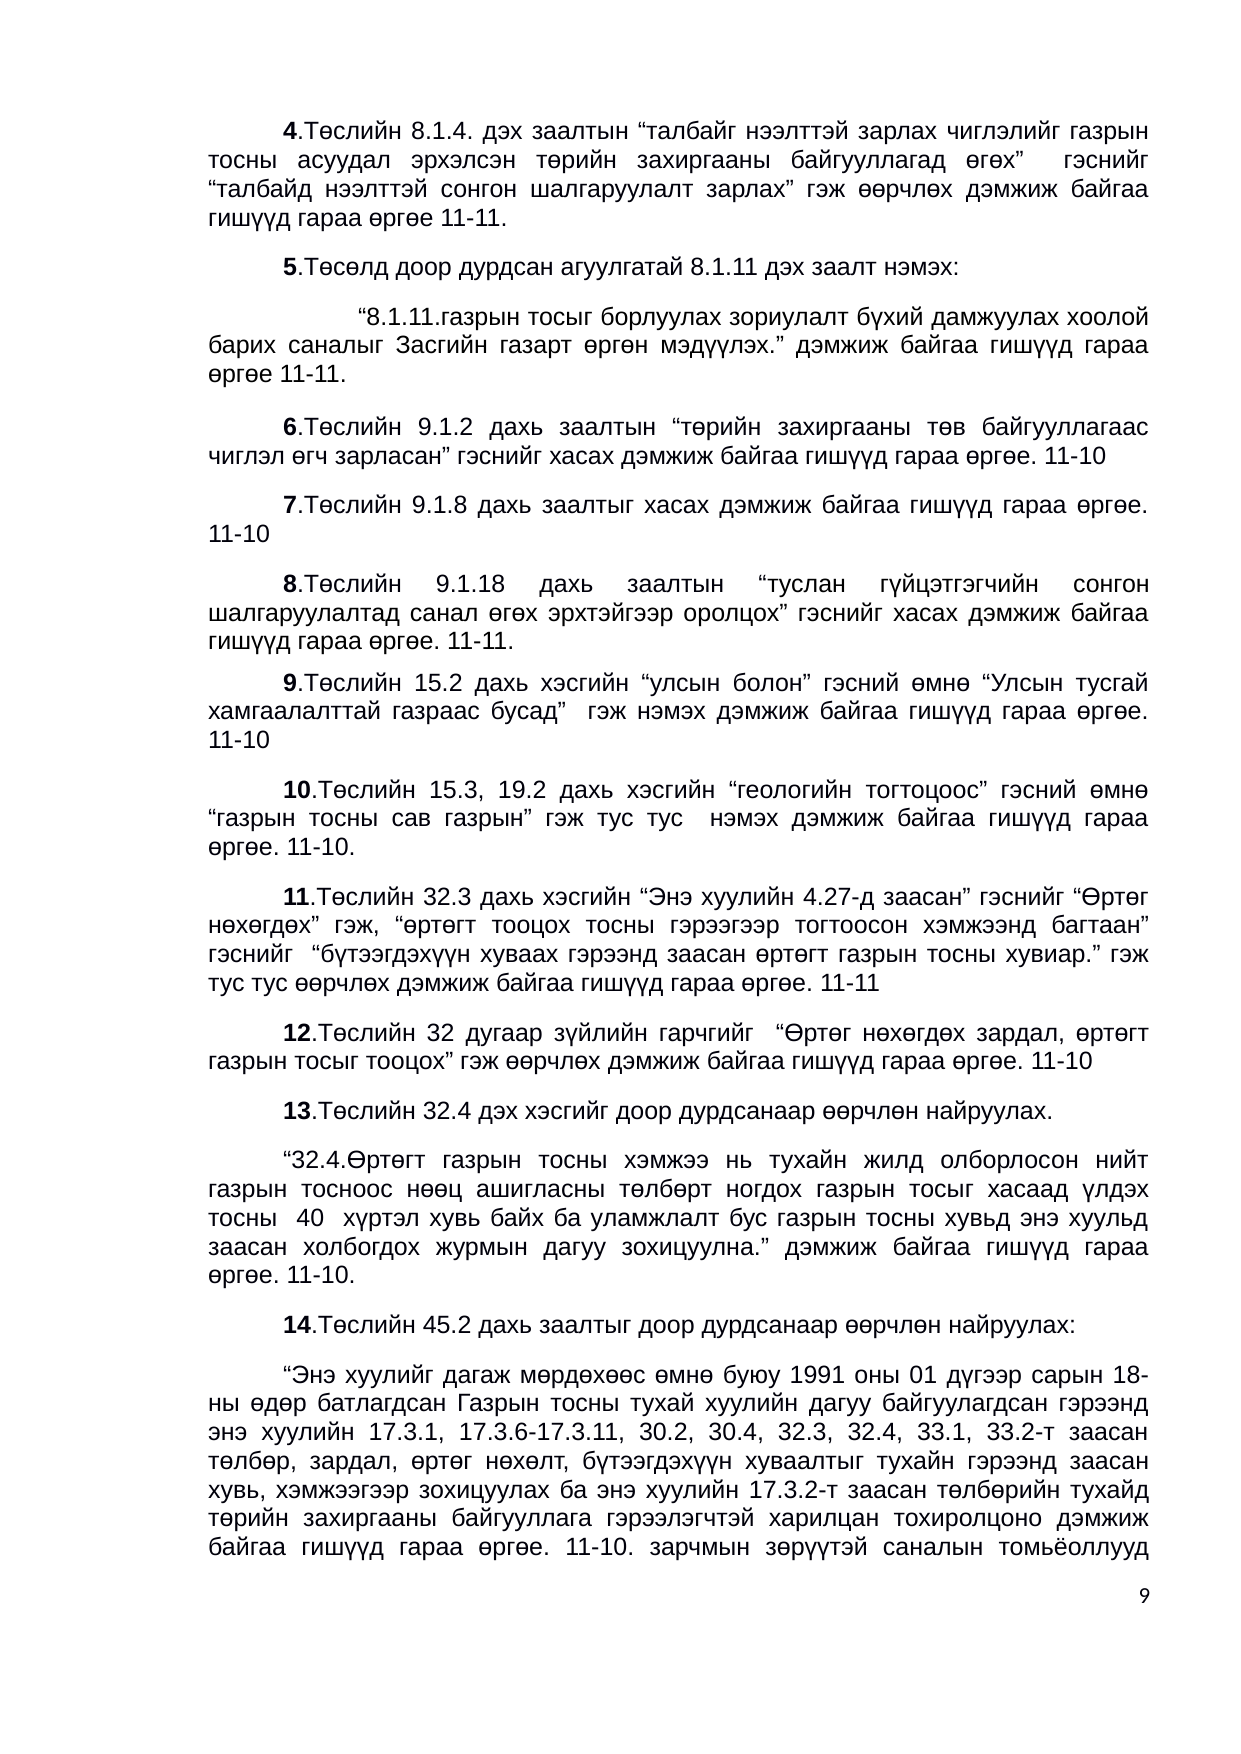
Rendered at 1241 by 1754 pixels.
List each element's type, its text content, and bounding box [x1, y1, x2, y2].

text 4.Төслийн 8.1.4. дэх заалтын “талбайг нээлттэй зарлах чиглэлийг газрын тосны асуудал эрхэлсэн төрийн захиргааны байгууллагад өгөх” гэснийг “талбайд нээлттэй сонгон шалгаруулалт зарлах” гэж өөрчлөх дэмжиж байгаа гишүүд гараа өргөе 11-11. [208, 116, 1150, 231]
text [208, 1359, 1150, 1561]
text “8.1.11.газрын тосыг борлуулах зориулалт бүхий дамжуулах хоолой барих саналыг Засгийн газарт өргөн мэдүүлэх.” дэмжиж байгаа гишүүд гараа өргөе 11-11. [208, 302, 1150, 388]
text 6.Төслийн 9.1.2 дахь заалтын “төрийн захиргааны төв байгууллагаас чиглэл өгч зарласан” гэснийг хасах дэмжиж байгаа гишүүд гараа өргөе. 11-10 [208, 412, 1150, 469]
text 9.Төслийн 15.2 дахь хэсгийн “улсын болон” гэсний өмнө “Улсын тусгай хамгаалалттай газраас бусад” гэж нэмэх дэмжиж байгаа гишүүд гараа өргөе. 11-10 [208, 667, 1150, 754]
text 11.Төслийн 32.3 дахь хэсгийн “Энэ хуулийн 4.27-д заасан” гэснийг “Өртөг нөхөгдөх” гэж, “өртөгт тооцох тосны гэрээгээр тогтоосон хэмжээнд багтаан” гэснийг “бүтээгдэхүүн хуваах гэрээнд заасан өртөгт газрын тосны хувиар.” гэж тус тус өөрчлөх дэмжиж байгаа гишүүд гараа өргөе. 11-11 [208, 882, 1150, 997]
text 13.Төслийн 32.4 дэх хэсгийг доор дурдсанаар өөрчлөн найруулах. [208, 1096, 1150, 1124]
text 7.Төслийн 9.1.8 дахь заалтыг хасах дэмжиж байгаа гишүүд гараа өргөе. 11-10 [208, 490, 1150, 548]
text 5.Төсөлд доор дурдсан агуулгатай 8.1.11 дэх заалт нэмэх: [208, 252, 1150, 281]
text “32.4.Өртөгт газрын тосны хэмжээ нь тухайн жилд олборлосон нийт газрын тосноос нөөц ашигласны төлбөрт ногдох газрын тосыг хасаад үлдэх тосны 40 хүртэл хувь байх ба уламжлалт бус газрын тосны хувьд энэ хуульд заасан холбогдох журмын дагуу зохицуулна.” дэмжиж байгаа гишүүд гараа өргөе. 11-10. [208, 1145, 1150, 1289]
text 14.Төслийн 45.2 дахь заалтыг доор дурдсанаар өөрчлөн найруулах: [208, 1310, 1150, 1339]
text 10.Төслийн 15.3, 19.2 дахь хэсгийн “геологийн тогтоцоос” гэсний өмнө “газрын тосны сав газрын” гэж тус тус нэмэх дэмжиж байгаа гишүүд гараа өргөе. 11-10. [208, 774, 1150, 861]
text 8.Төслийн 9.1.18 дахь заалтын “туслан гүйцэтгэгчийн сонгон шалгаруулалтад санал өгөх эрхтэйгээр оролцох” гэснийг хасах дэмжиж байгаа гишүүд гараа өргөе. 11-11. [208, 569, 1150, 655]
text 12.Төслийн 32 дугаар зүйлийн гарчгийг “Өртөг нөхөгдөх зардал, өртөгт газрын тосыг тооцох” гэж өөрчлөх дэмжиж байгаа гишүүд гараа өргөе. 11-10 [208, 1017, 1150, 1075]
